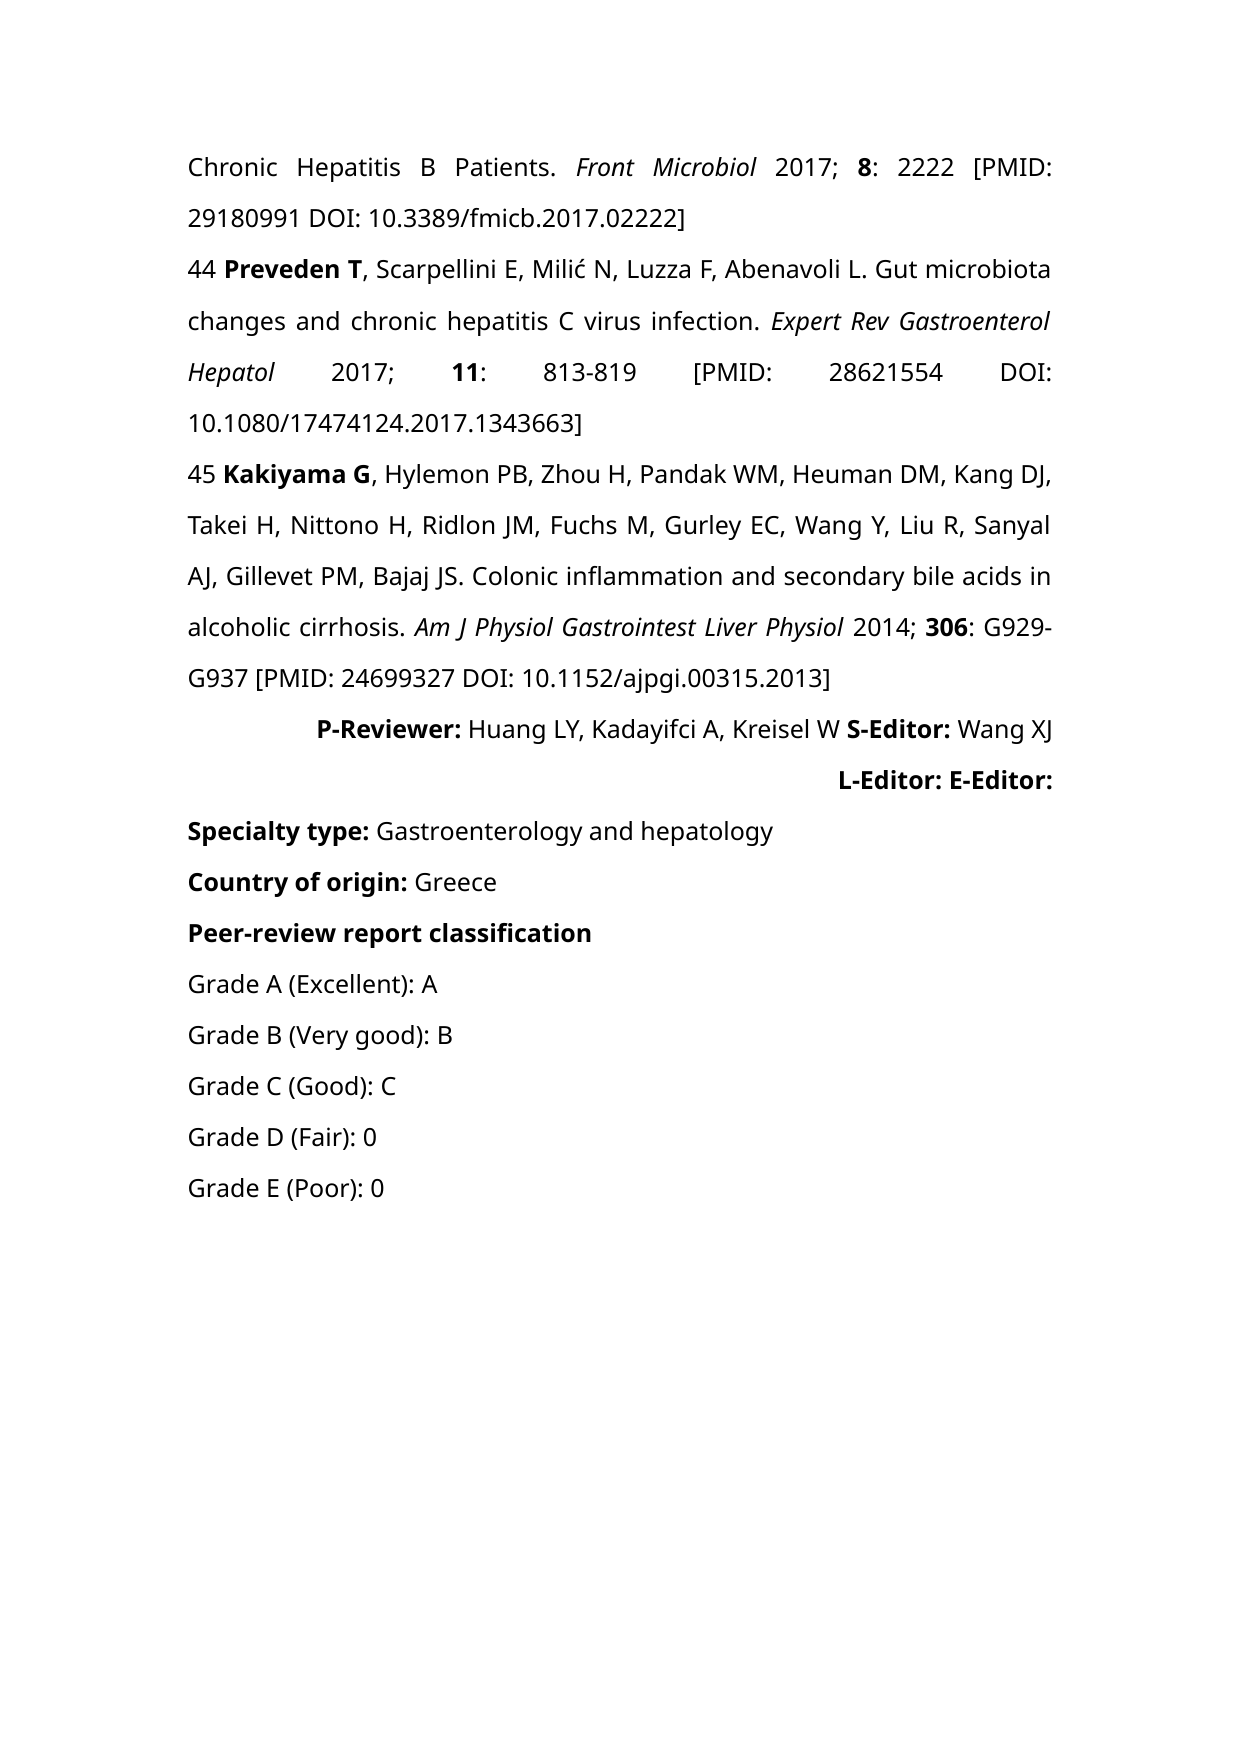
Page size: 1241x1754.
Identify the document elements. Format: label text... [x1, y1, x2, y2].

text Grade A (Excellent): A [187, 967, 1053, 1001]
text L-Editor: E-Editor: [187, 762, 1053, 797]
text Grade B (Very good): B [187, 1018, 1053, 1052]
text 44 Preveden T, Scarpellini E, Milić N, Luzza F, Abenavoli L. Gut microbiota changes and chronic hepatitis C virus infection. Expert Rev Gastroenterol Hepatol 2017; 11: 813-819 [PMID: 28621554 DOI: 10.1080/17474124.2017.1343663] [187, 252, 1053, 439]
text Grade C (Good): C [187, 1069, 1053, 1103]
text Country of origin: Greece [187, 864, 1053, 899]
text Grade D (Fair): 0 [187, 1120, 1053, 1154]
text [187, 150, 1053, 235]
text 45 Kakiyama G, Hylemon PB, Zhou H, Pandak WM, Heuman DM, Kang DJ, Takei H, Nittono H, Ridlon JM, Fuchs M, Gurley EC, Wang Y, Liu R, Sanyal AJ, Gillevet PM, Bajaj JS. Colonic inflammation and secondary bile acids in alcoholic cirrhosis. Am J Physiol Gastrointest Liver Physiol 2014; 306: G929-G937 [PMID: 24699327 DOI: 10.1152/ajpgi.00315.2013] [187, 456, 1053, 694]
text P-Reviewer: Huang LY, Kadayifci A, Kreisel W S-Editor: Wang XJ [187, 711, 1053, 746]
text Specialty type: Gastroenterology and hepatology [187, 813, 1053, 848]
text Peer-review report classification [187, 916, 1053, 950]
text Grade E (Poor): 0 [187, 1171, 1053, 1205]
